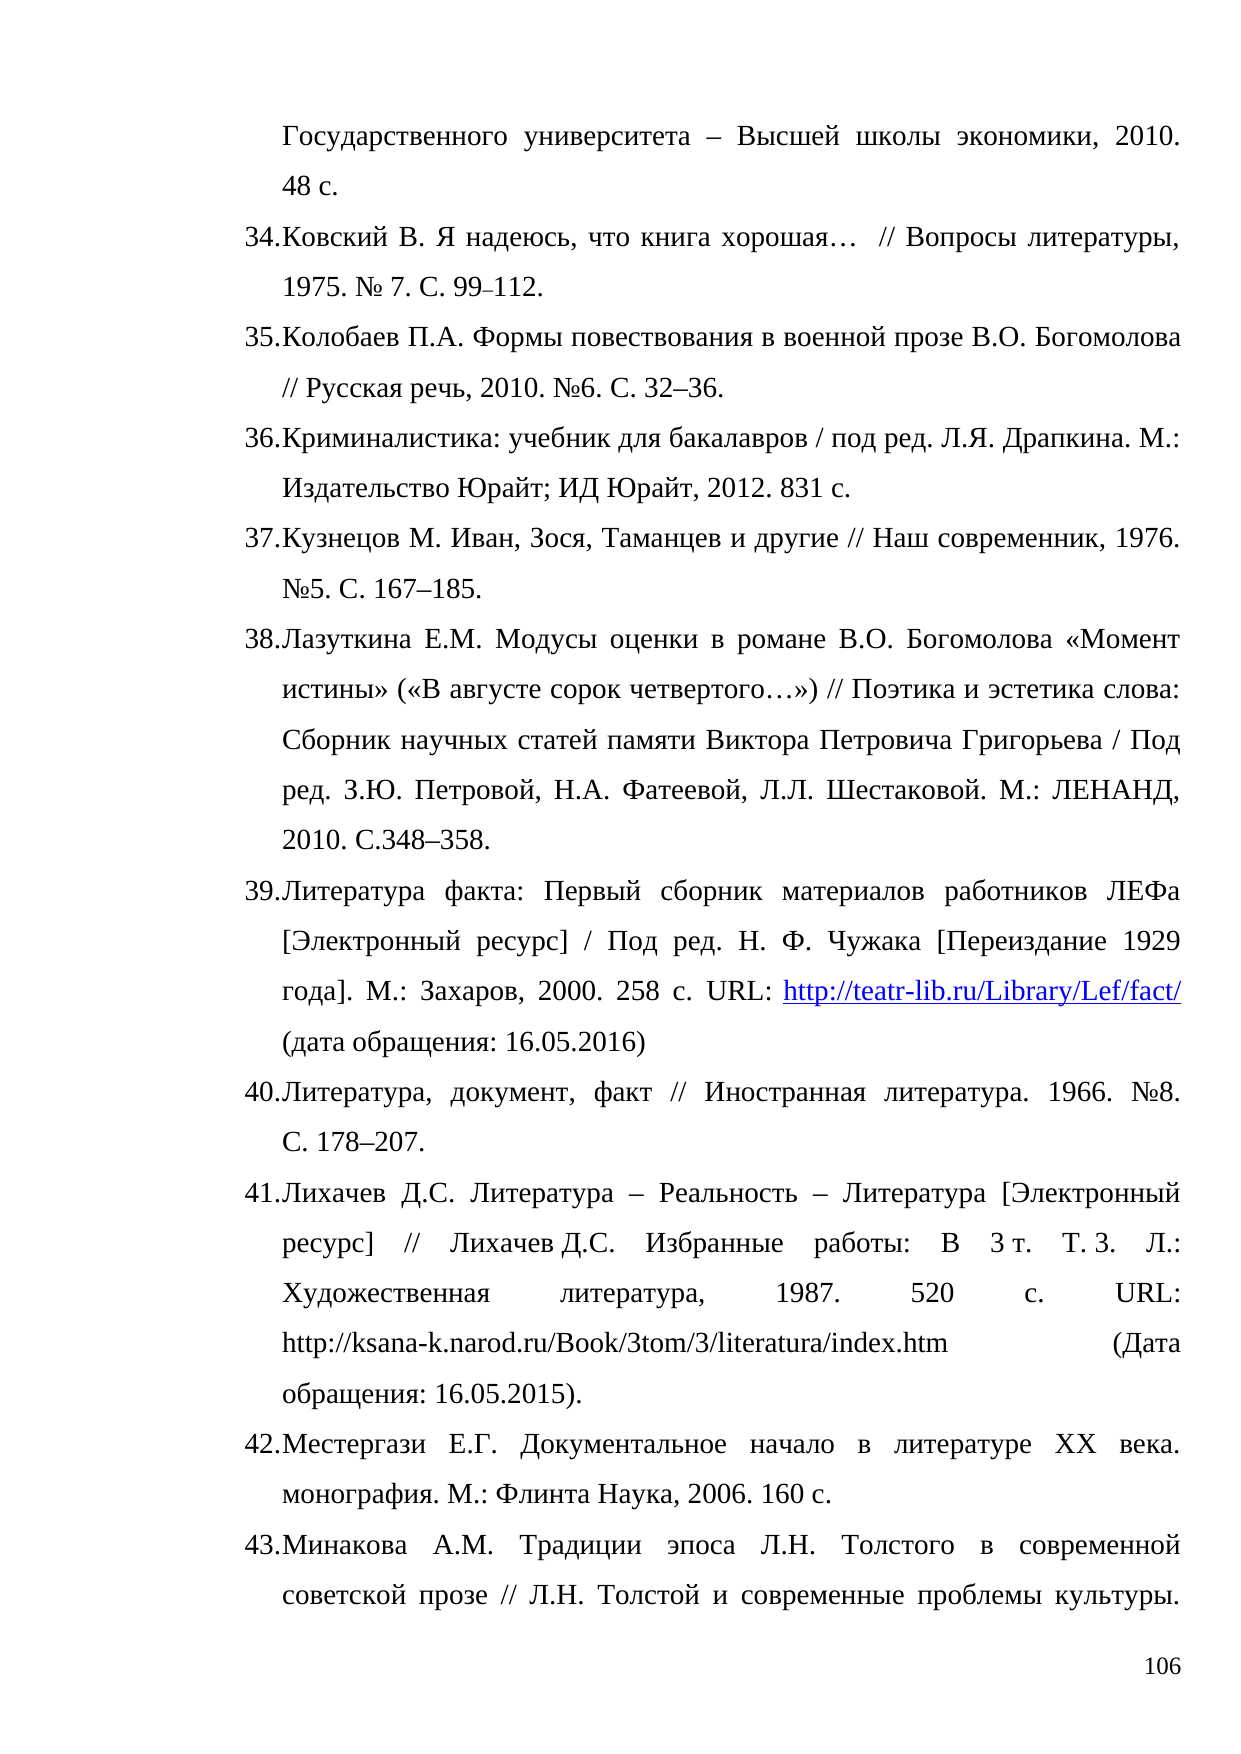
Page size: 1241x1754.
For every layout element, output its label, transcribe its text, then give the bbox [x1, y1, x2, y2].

list Криминалистика: учебник для бакалавров / под ред. Л.Я. Драпкина. М.: Издательство Юрайт; ИД Юрайт, 2012. 831 с. [244, 420, 1181, 504]
list Колобаев П.А. Формы повествования в военной прозе В.О. Богомолова // Русская речь, 2010. №6. C. 32–36. [244, 319, 1181, 403]
list Местергази Е.Г. Документальное начало в литературе XX века. монография. М.: Флинта Наука, 2006. 160 с. [244, 1426, 1181, 1510]
list Лихачев Д.С. Литература – Реальность – Литература [Электронный ресурс] // Лихачев Д.С. Избранные работы: В 3 т. Т. 3. Л.: Художественная литература, 1987. 520 с. URL: http://ksana-k.narod.ru/Book/3tom/3/literatura/index.htm (Дата обращения: 16.05.2015). [244, 1175, 1181, 1409]
list Литература, документ, факт // Иностранная литература. 1966. №8. С. 178–207. [244, 1074, 1181, 1158]
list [244, 118, 1181, 202]
list Литература факта: Первый сборник материалов работников ЛЕФа [Электронный ресурс] / Под ред. Н. Ф. Чужака [Переиздание 1929 года]. М.: Захаров, 2000. 258 с. URL: http://teatr-lib.ru/Library/Lef/fact/ (дата обращения: 16.05.2016) [244, 873, 1181, 1057]
list Кузнецов М. Иван, Зося, Таманцев и другие // Наш современник, 1976. №5. С. 167–185. [244, 521, 1181, 604]
list Лазуткина Е.М. Модусы оценки в романе В.О. Богомолова «Момент истины» («В августе сорок четвертого…») // Поэтика и эстетика слова: Сборник научных статей памяти Виктора Петровича Григорьева / Под ред. З.Ю. Петровой, Н.А. Фатеевой, Л.Л. Шестаковой. М.: ЛЕНАНД, 2010. С.348–358. [244, 621, 1181, 856]
list Ковский В. Я надеюсь, что книга хорошая… // Вопросы литературы, 1975. № 7. С. 99–112. [244, 219, 1181, 303]
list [244, 1527, 1181, 1611]
